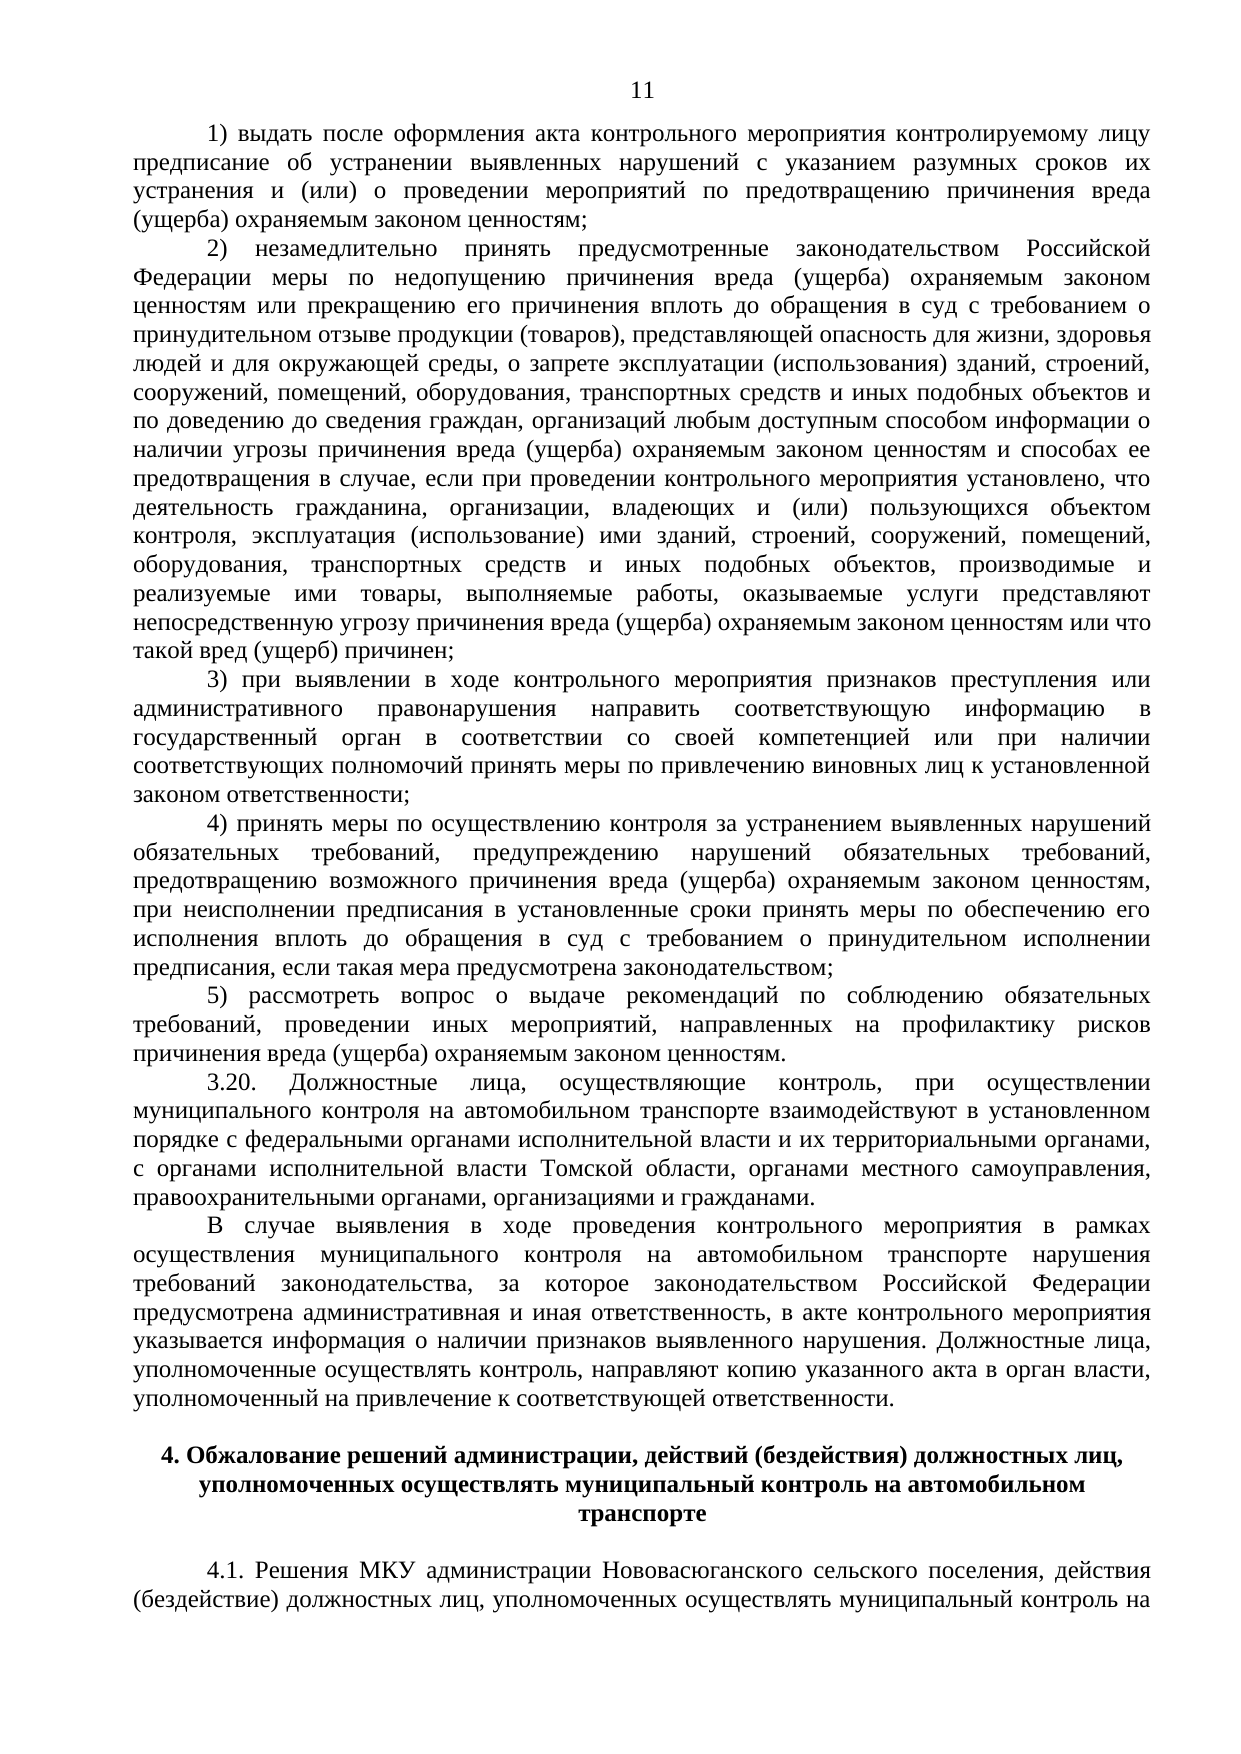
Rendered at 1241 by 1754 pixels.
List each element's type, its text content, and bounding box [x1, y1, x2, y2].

text 3.20. Должностные лица, осуществляющие контроль, при осуществлении муниципального контроля на автомобильном транспорте взаимодействуют в установленном порядке с федеральными органами исполнительной власти и их территориальными органами, с органами исполнительной власти Томской области, органами местного самоуправления, правоохранительными органами, организациями и гражданами. [133, 1067, 1152, 1211]
text 3) при выявлении в ходе контрольного мероприятия признаков преступления или административного правонарушения направить соответствующую информацию в государственный орган в соответствии со своей компетенцией или при наличии соответствующих полномочий принять меры по привлечению виновных лиц к установленной законом ответственности; [133, 664, 1152, 808]
text 2) незамедлительно принять предусмотренные законодательством Российской Федерации меры по недопущению причинения вреда (ущерба) охраняемым законом ценностям или прекращению его причинения вплоть до обращения в суд с требованием о принудительном отзыве продукции (товаров), представляющей опасность для жизни, здоровья людей и для окружающей среды, о запрете эксплуатации (использования) зданий, строений, сооружений, помещений, оборудования, транспортных средств и иных подобных объектов и по доведению до сведения граждан, организаций любым доступным способом информации о наличии угрозы причинения вреда (ущерба) охраняемым законом ценностям и способах ее предотвращения в случае, если при проведении контрольного мероприятия установлено, что деятельность гражданина, организации, владеющих и (или) пользующихся объектом контроля, эксплуатация (использование) ими зданий, строений, сооружений, помещений, оборудования, транспортных средств и иных подобных объектов, производимые и реализуемые ими товары, выполняемые работы, оказываемые услуги представляют непосредственную угрозу причинения вреда (ущерба) охраняемым законом ценностям или что такой вред (ущерб) причинен; [133, 233, 1152, 664]
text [133, 1556, 1152, 1613]
text 4. Обжалование решений администрации, действий (бездействия) должностных лиц, уполномоченных осуществлять муниципальный контроль на автомобильном транспорте [133, 1441, 1152, 1527]
text 1) выдать после оформления акта контрольного мероприятия контролируемому лицу предписание об устранении выявленных нарушений с указанием разумных сроков их устранения и (или) о проведении мероприятий по предотвращению причинения вреда (ущерба) охраняемым законом ценностям; [133, 118, 1152, 233]
text 5) рассмотреть вопрос о выдаче рекомендаций по соблюдению обязательных требований, проведении иных мероприятий, направленных на профилактику рисков причинения вреда (ущерба) охраняемым законом ценностям. [133, 981, 1152, 1067]
text В случае выявления в ходе проведения контрольного мероприятия в рамках осуществления муниципального контроля на автомобильном транспорте нарушения требований законодательства, за которое законодательством Российской Федерации предусмотрена административная и иная ответственность, в акте контрольного мероприятия указывается информация о наличии признаков выявленного нарушения. Должностные лица, уполномоченные осуществлять контроль, направляют копию указанного акта в орган власти, уполномоченный на привлечение к соответствующей ответственности. [133, 1211, 1152, 1412]
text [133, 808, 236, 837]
